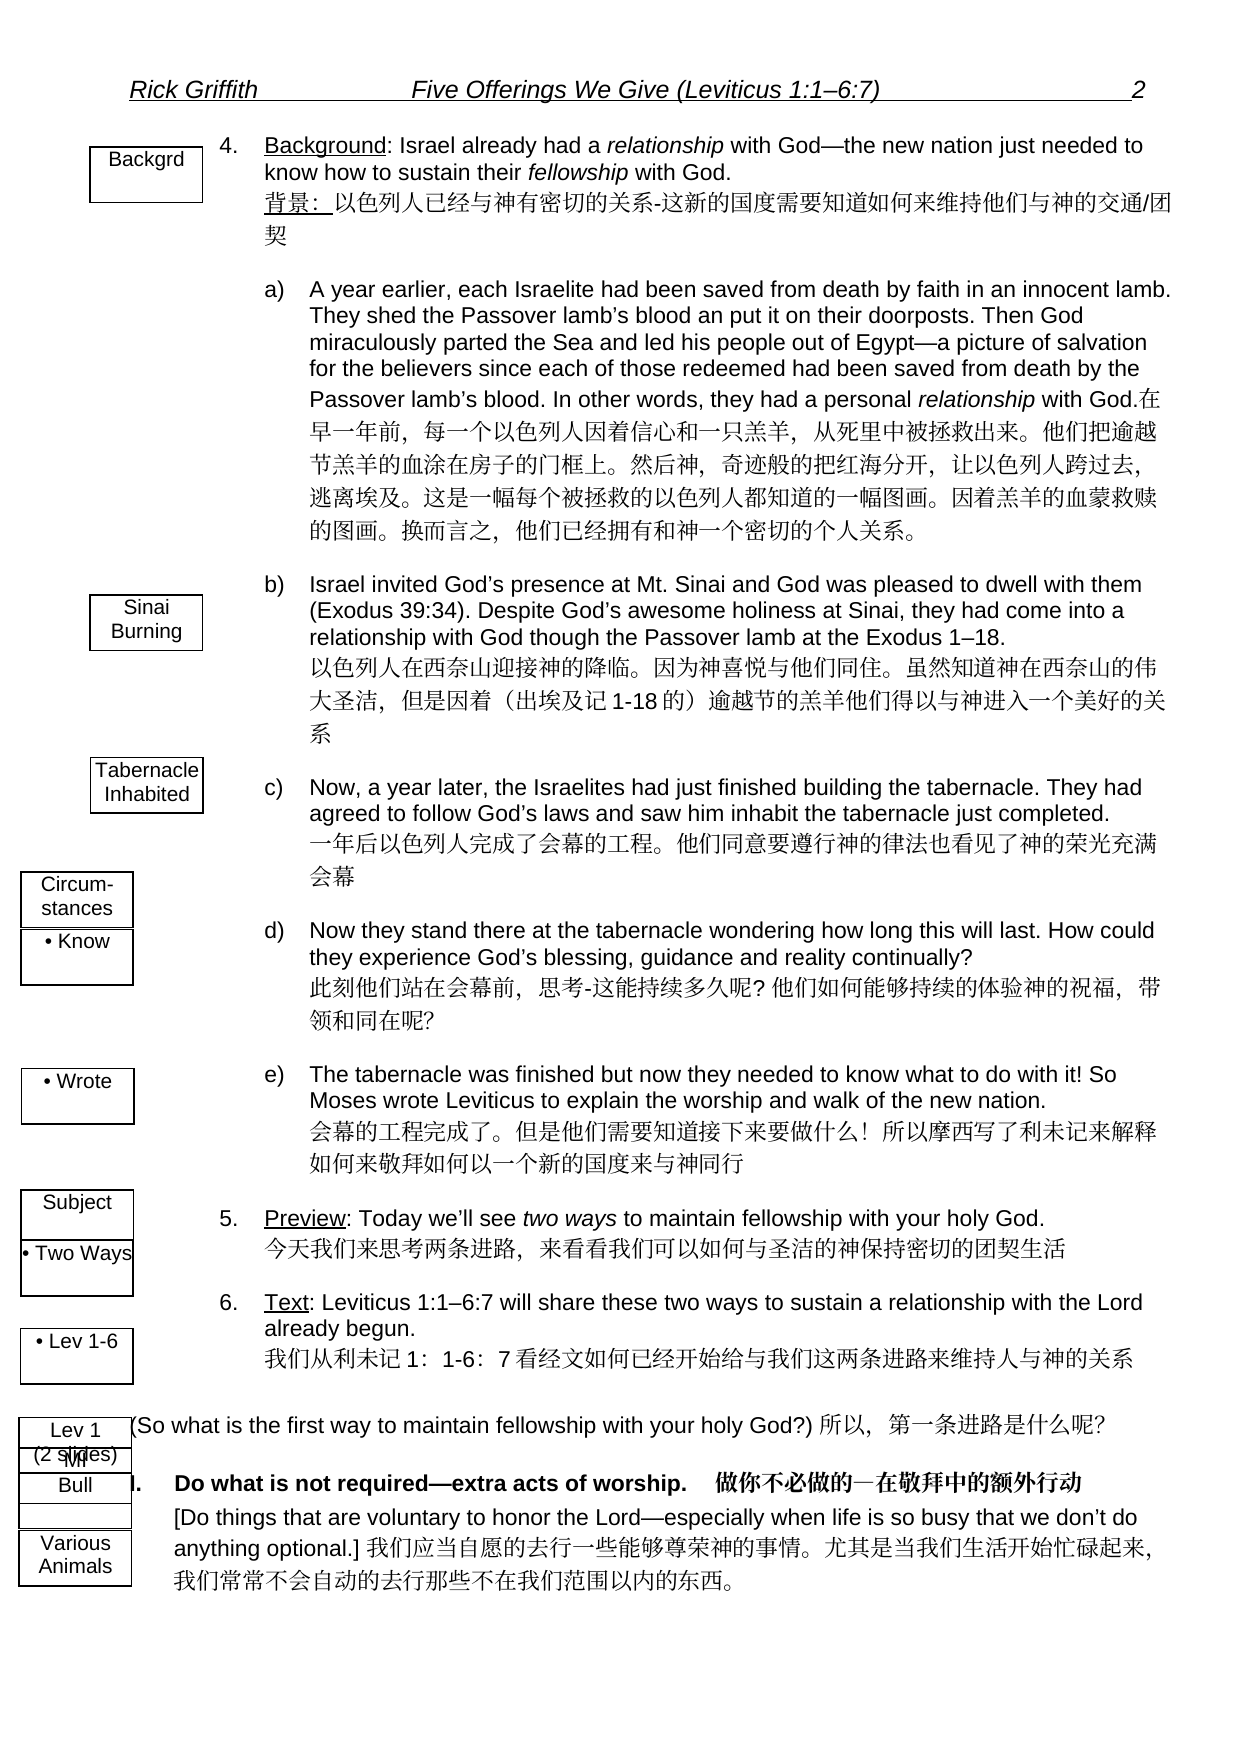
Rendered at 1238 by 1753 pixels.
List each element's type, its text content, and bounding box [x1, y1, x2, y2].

subtitle Preview: Today we’ll see two ways to maintain fellowship with your holy God. 今天我们来思考两条进路，来看看我们可以如何与圣洁的神保持密切的团契生活 [219, 1204, 1173, 1264]
subtitle The tabernacle was finished but now they needed to know what to do with it! So Moses wrote Leviticus to explain the worship and walk of the new nation. 会幕的工程完成了。但是他们需要知道接下来要做什么！所以摩西写了利未记来解释如何来敬拜如何以一个新的国度来与神同行 [264, 1061, 1172, 1179]
subtitle I. Do what is not required—extra acts of worship. 做你不必做的—在敬拜中的额外行动 [132, 1465, 1172, 1498]
subtitle Background: Israel already had a relationship with God—the new nation just needed to know how to sustain their fellowship with God. 背景：以色列人已经与神有密切的关系-这新的国度需要知道如何来维持他们与神的交通/团契 [219, 132, 1173, 251]
subtitle Israel invited God’s presence at Mt. Sinai and God was pleased to dwell with them (Exodus 39:34). Despite God’s awesome holiness at Sinai, they had come into a relationship with God though the Passover lamb at the Exodus 1–18. 以色列人在西奈山迎接神的降临。因为神喜悦与他们同住。虽然知道神在西奈山的伟大圣洁，但是因着（出埃及记1-18的）逾越节的羔羊他们得以与神进入一个美好的关系 [264, 571, 1172, 749]
subtitle A year earlier, each Israelite had been saved from death by faith in an innocent lamb. They shed the Passover lamb’s blood an put it on their doorposts. Then God miraculously parted the Sea and led his people out of Egypt—a picture of salvation for the believers since each of those redeemed had been saved from death by the Passover lamb’s blood. In other words, they had a personal relationship with God.在早一年前，每一个以色列人因着信心和一只羔羊，从死里中被拯救出来。他们把逾越节羔羊的血涂在房子的门框上。然后神，奇迹般的把红海分开，让以色列人跨过去，逃离埃及。这是一幅每个被拯救的以色列人都知道的一幅图画。因着羔羊的血蒙救赎的图画。换而言之，他们已经拥有和神一个密切的个人关系。 [264, 276, 1172, 546]
text (So what is the first way to maintain fellowship with your holy God?) 所以，第一条进路是什么呢？ [129, 1407, 1172, 1440]
subtitle Now they stand there at the tabernacle wondering how long this will last. How could they experience God’s blessing, guidance and reality continually? 此刻他们站在会幕前，思考-这能持续多久呢? 他们如何能够持续的体验神的祝福，带领和同在呢？ [264, 917, 1172, 1036]
subtitle Text: Leviticus 1:1–6:7 will share these two ways to sustain a relationship with the Lord already begun. 我们从利未记1：1-6：7看经文如何已经开始给与我们这两条进路来维持人与神的关系 [219, 1289, 1173, 1374]
subtitle Now, a year later, the Israelites had just finished building the tabernacle. They had agreed to follow God’s laws and saw him inhabit the tabernacle just completed. 一年后以色列人完成了会幕的工程。他们同意要遵行神的律法也看见了神的荣光充满会幕 [264, 774, 1172, 892]
text [Do things that are voluntary to honor the Lord—especially when life is so busy that we don’t do anything optional.] 我们应当自愿的去行一些能够尊荣神的事情。尤其是当我们生活开始忙碌起来，我们常常不会自动的去行那些不在我们范围以内的东西。 [173, 1504, 1172, 1596]
